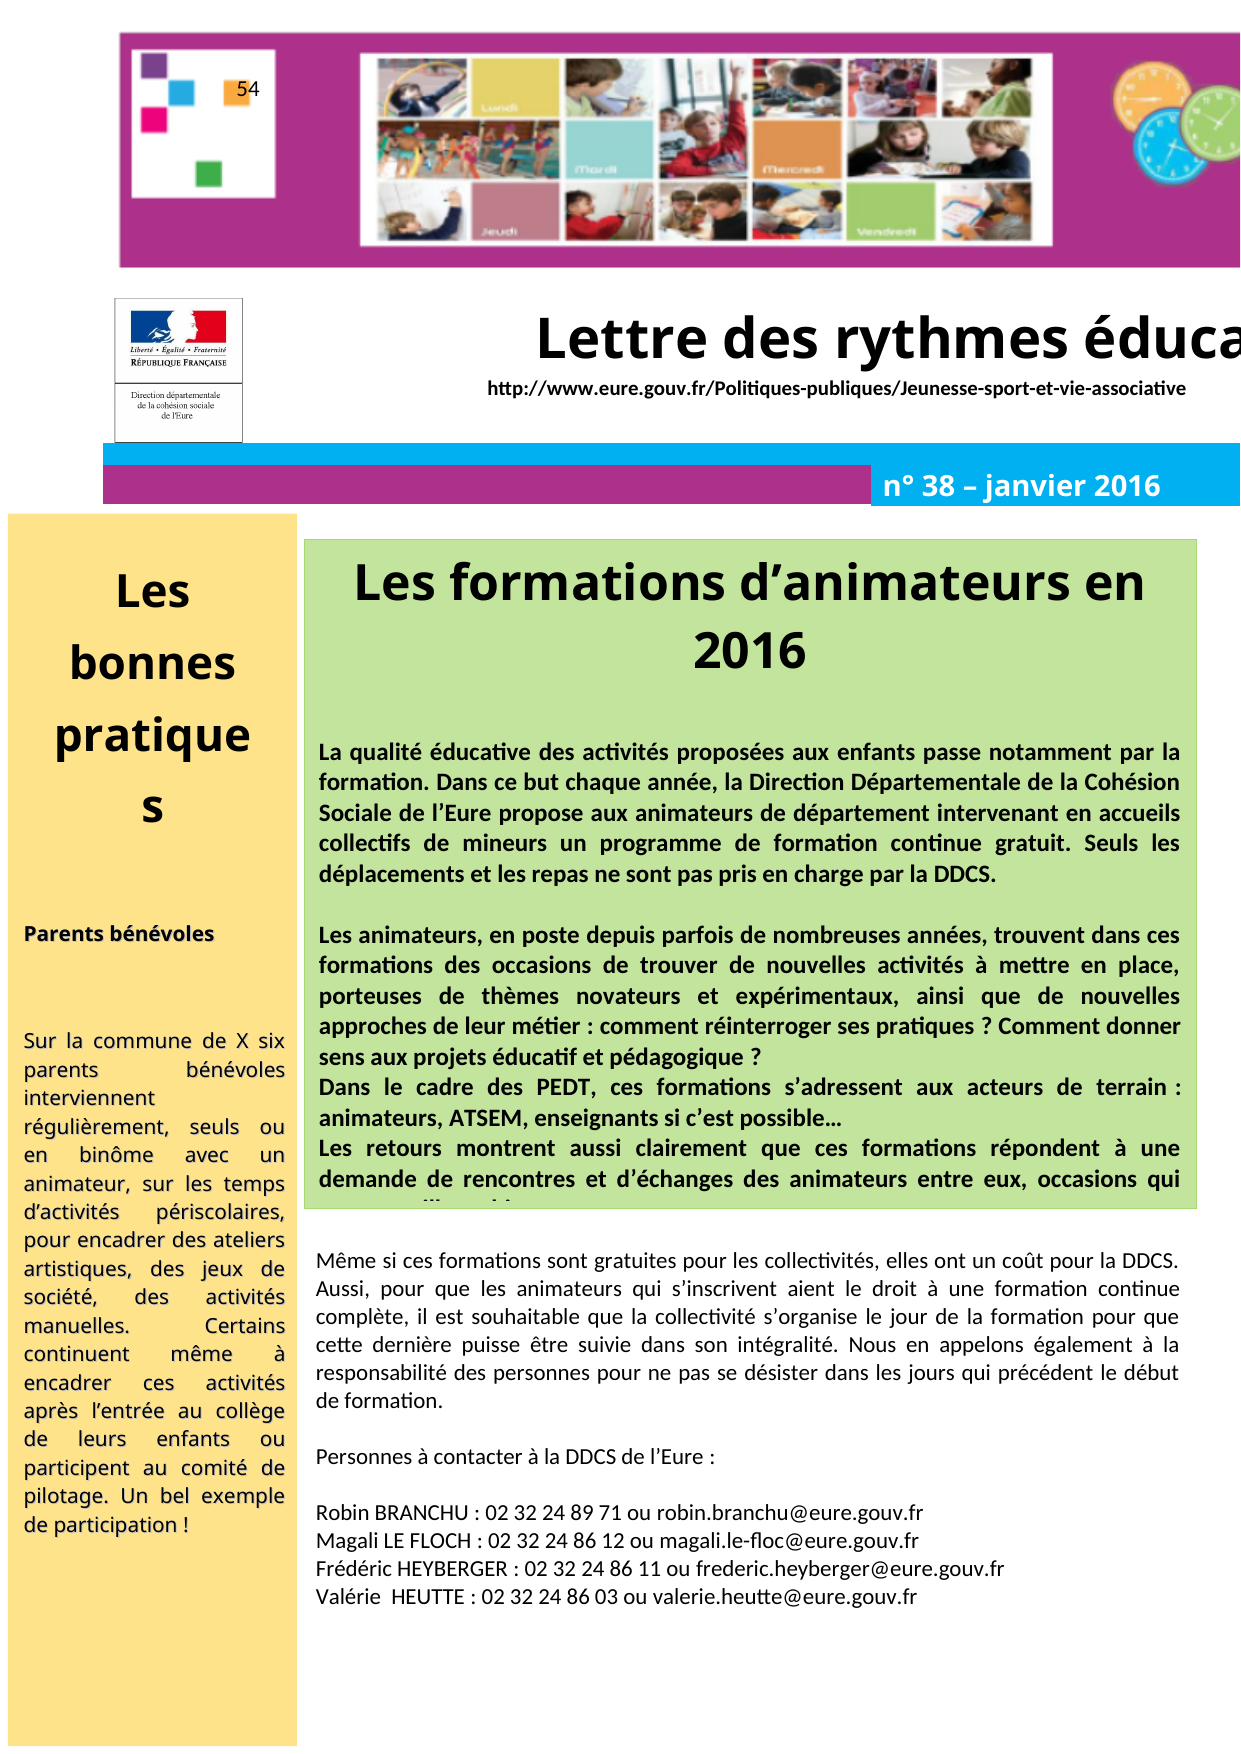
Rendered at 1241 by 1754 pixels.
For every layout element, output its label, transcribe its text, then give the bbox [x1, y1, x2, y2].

text Même si ces formations sont gratuites pour les collectivités, elles ont un coût pour , pour que les animateurs qui s’inscrivent aient le droit à une formation continue complète, il est souhaitable que la collectivité s’organise le jour de la formation pour que cette dernière puisse être suivie dans son intégralité. Nous en appelons également à la responsabilité des personnes pour ne pas se désister dans les jours qui précédent le début de formation. [297, 1246, 1181, 1414]
text Magali LE FLOCH : 02 32 24 86 12 ou magali.le-floc@eure.gouv.fr [297, 1526, 1181, 1554]
picture [116, 29, 1241, 271]
text Personnes à contacter à de l’Eure : [297, 1442, 1181, 1470]
picture [114, 298, 243, 442]
text Frédéric HEYBERGER : 02 32 24 86 11 ou frederic.heyberger@eure.gouv.fr [297, 1554, 1181, 1582]
text Valérie HEUTTE : 02 32 24 86 03 ou valerie.heutte@eure.gouv.fr [297, 1582, 1181, 1610]
text Robin BRANCHU : 02 32 24 89 71 ou robin.branchu@eure.gouv.fr [297, 1498, 1181, 1526]
